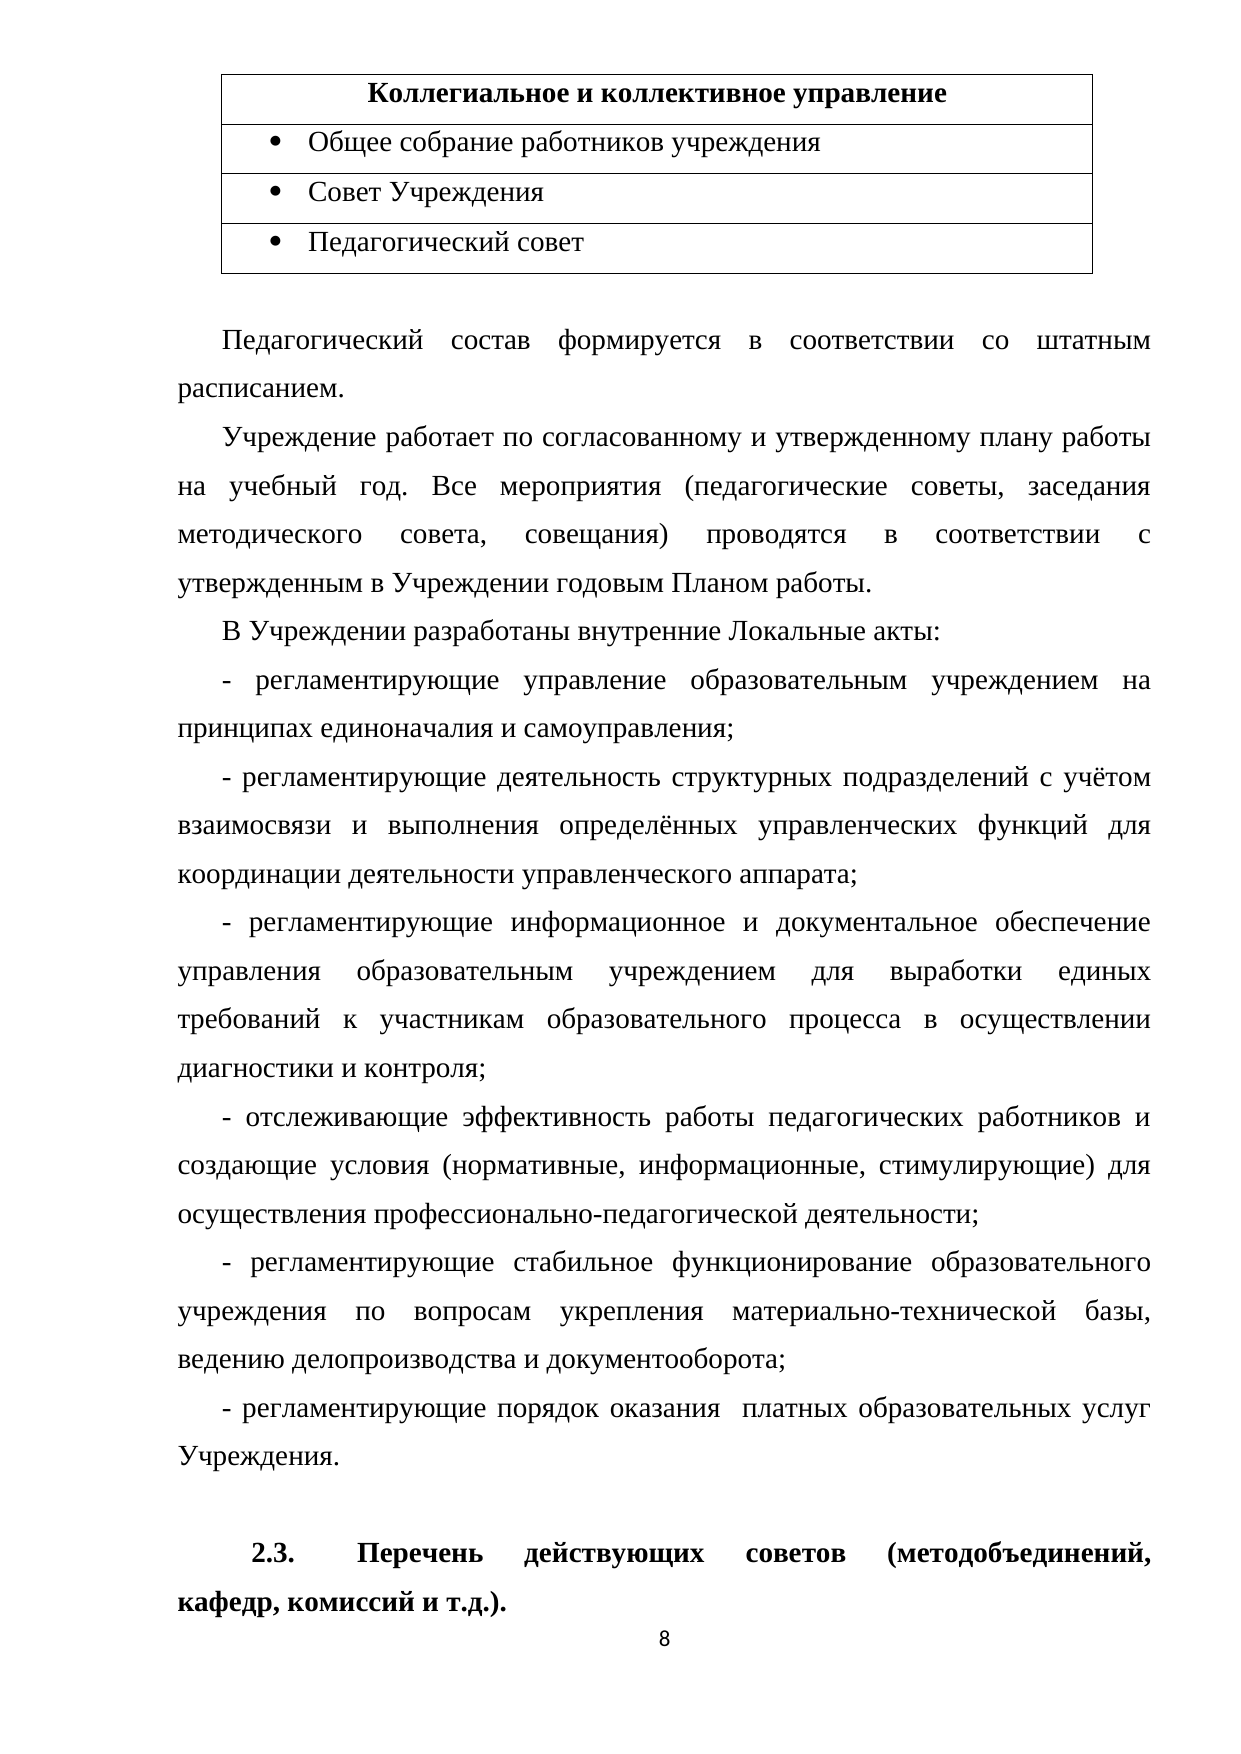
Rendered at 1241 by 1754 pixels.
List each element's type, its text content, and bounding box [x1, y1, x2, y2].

table_cell Педагогический совет [222, 224, 1092, 272]
text - регламентирующие управление образовательным учреждением на принципах единоначалия и самоуправления; [177, 662, 1152, 744]
text - регламентирующие порядок оказания платных образовательных услуг Учреждения. [177, 1390, 1152, 1472]
text - регламентирующие информационное и документальное обеспечение управления образовательным учреждением для выработки единых требований к участникам образовательного процесса в осуществлении диагностики и контроля; [177, 904, 1152, 1084]
table_cell Общее собрание работников учреждения [222, 125, 1092, 173]
text - отслеживающие эффективность работы педагогических работников и создающие условия (нормативные, информационные, стимулирующие) для осуществления профессионально-педагогической деятельности; [177, 1099, 1152, 1229]
list Перечень действующих советов (методобъединений, кафедр, комиссий и т.д.). [177, 1536, 1152, 1618]
table_cell Совет Учреждения [222, 174, 1092, 223]
text Учреждение работает по согласованному и утвержденному плану работы на учебный год. Все мероприятия (педагогические советы, заседания методического совета, совещания) проводятся в соответствии с утвержденным в Учреждении годовым Планом работы. [177, 419, 1152, 598]
text - регламентирующие деятельность структурных подразделений с учётом взаимосвязи и выполнения определённых управленческих функций для координации деятельности управленческого аппарата; [177, 759, 1152, 889]
table_cell Коллегиальное и коллективное управление [222, 75, 1092, 123]
text - регламентирующие стабильное функционирование образовательного учреждения по вопросам укрепления материально-технической базы, ведению делопроизводства и документооборота; [177, 1244, 1152, 1375]
text Педагогический состав формируется в соответствии со штатным расписанием. [177, 322, 1152, 404]
text В Учреждении разработаны внутренние Локальные акты: [177, 613, 1152, 647]
